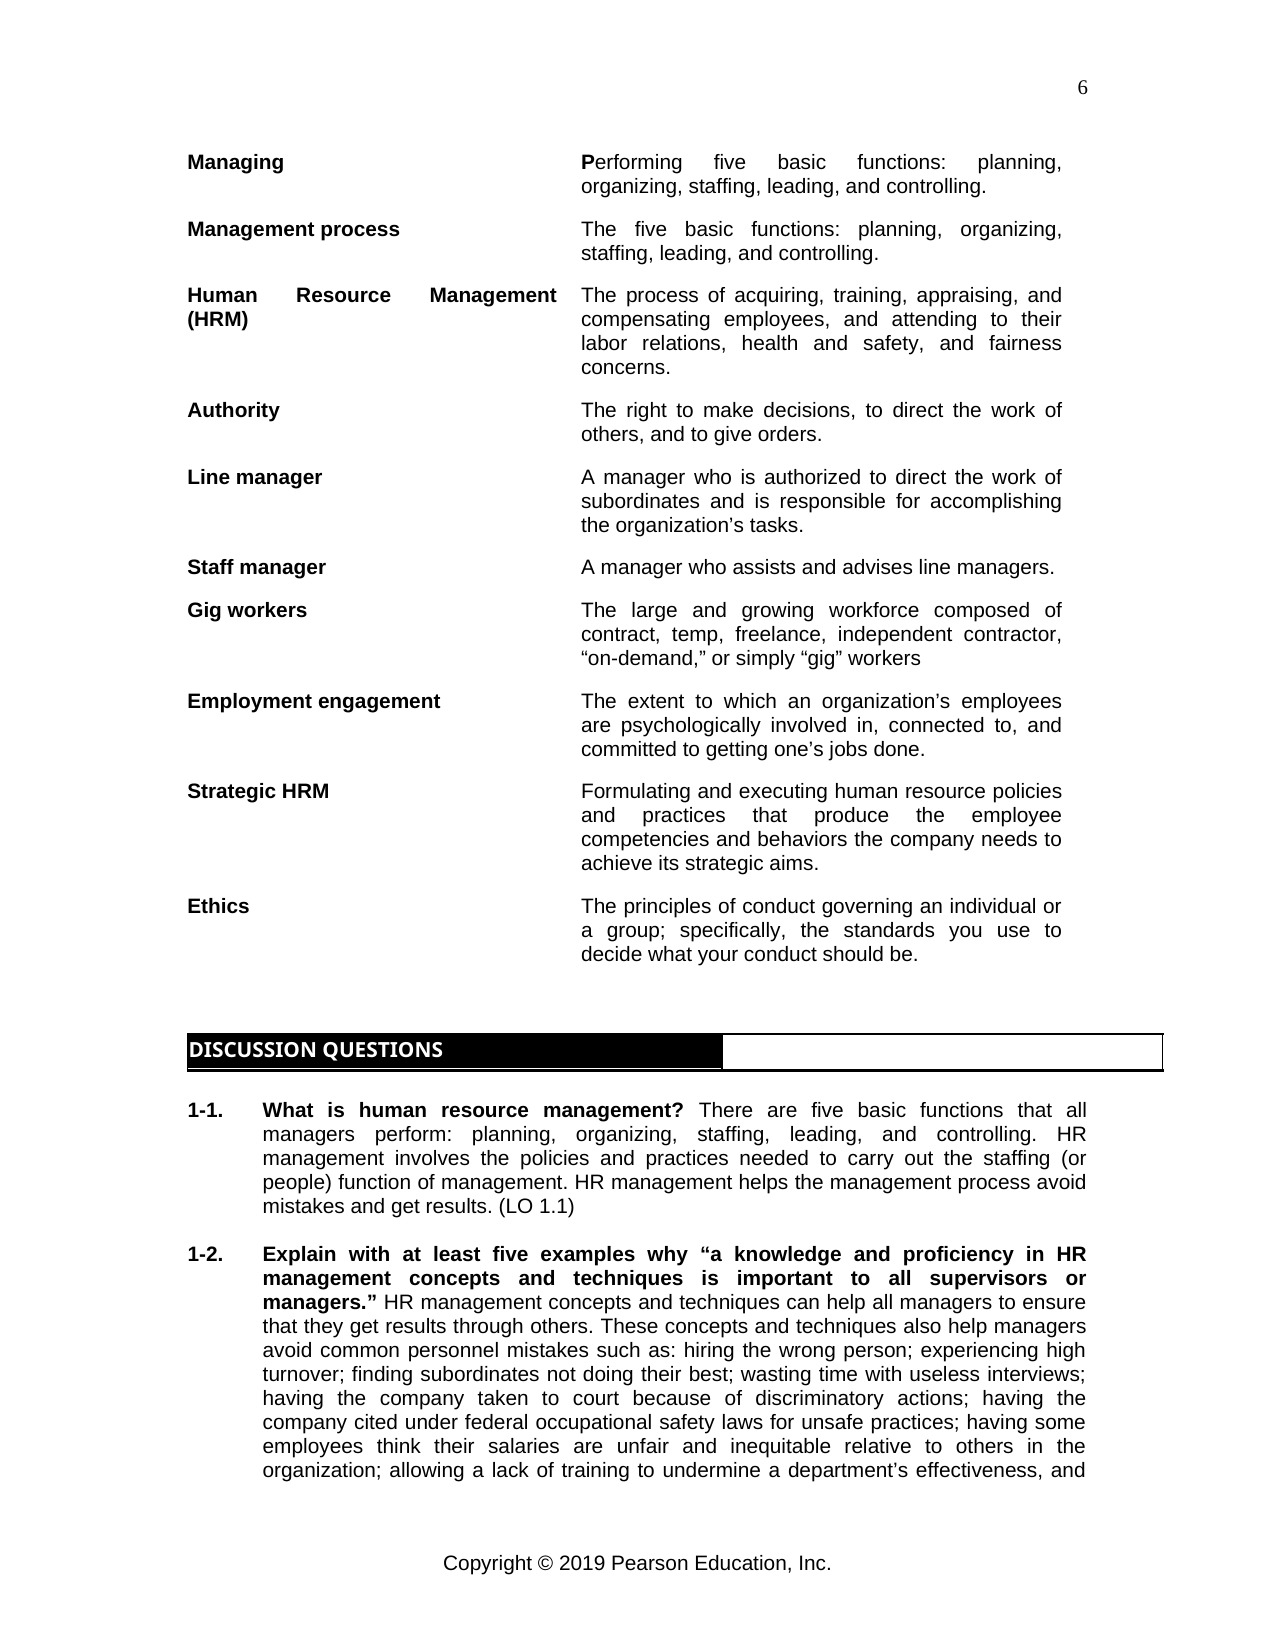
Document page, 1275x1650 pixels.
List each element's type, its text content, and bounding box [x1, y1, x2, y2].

table_cell Managing [175, 150, 569, 217]
table_cell Authority [175, 398, 569, 464]
table_cell The right to make decisions, to direct the work of others, and to give orders. [569, 398, 1074, 464]
table_cell Human Resource Management (HRM) [175, 283, 569, 398]
table_cell Ethics [175, 894, 569, 984]
table_cell The five basic functions: planning, organizing, staffing, leading, and controlling. [569, 217, 1074, 283]
table_cell Formulating and executing human resource policies and practices that produce the employee competencies and behaviors the company needs to achieve its strategic aims. [569, 779, 1074, 894]
table_cell Management process [175, 217, 569, 283]
table_header DISCUSSION QUESTIONS [188, 1035, 721, 1065]
table_cell Gig workers [175, 598, 569, 688]
table_cell The principles of conduct governing an individual or a group; specifically, the standards you use to decide what your conduct should be. [569, 894, 1074, 984]
table_cell Performing five basic functions: planning, organizing, staffing, leading, and controlling. [569, 150, 1074, 217]
table_cell Line manager [175, 465, 569, 555]
table_cell Employment engagement [175, 689, 569, 779]
table_cell A manager who is authorized to direct the work of subordinates and is responsible for accomplishing the organization’s tasks. [569, 465, 1074, 555]
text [187, 1242, 1087, 1481]
table_cell The extent to which an organization’s employees are psychologically involved in, connected to, and committed to getting one’s jobs done. [569, 689, 1074, 779]
table_cell A manager who assists and advises line managers. [569, 555, 1074, 598]
table_header [723, 1035, 1162, 1068]
table_cell Strategic HRM [175, 779, 569, 894]
text 1-1. What is human resource management? There are five basic functions that all managers perform: planning, organizing, staffing, leading, and controlling. HR management involves the policies and practices needed to carry out the staffing (or people) function of management. HR management helps the management process avoid mistakes and get results. (LO 1.1) [187, 1098, 1087, 1218]
table_cell The process of acquiring, training, appraising, and compensating employees, and attending to their labor relations, health and safety, and fairness concerns. [569, 283, 1074, 398]
table_cell The large and growing workforce composed of contract, temp, freelance, independent contractor, “on-demand,” or simply “gig” workers [569, 598, 1074, 688]
table_cell Staff manager [175, 555, 569, 598]
